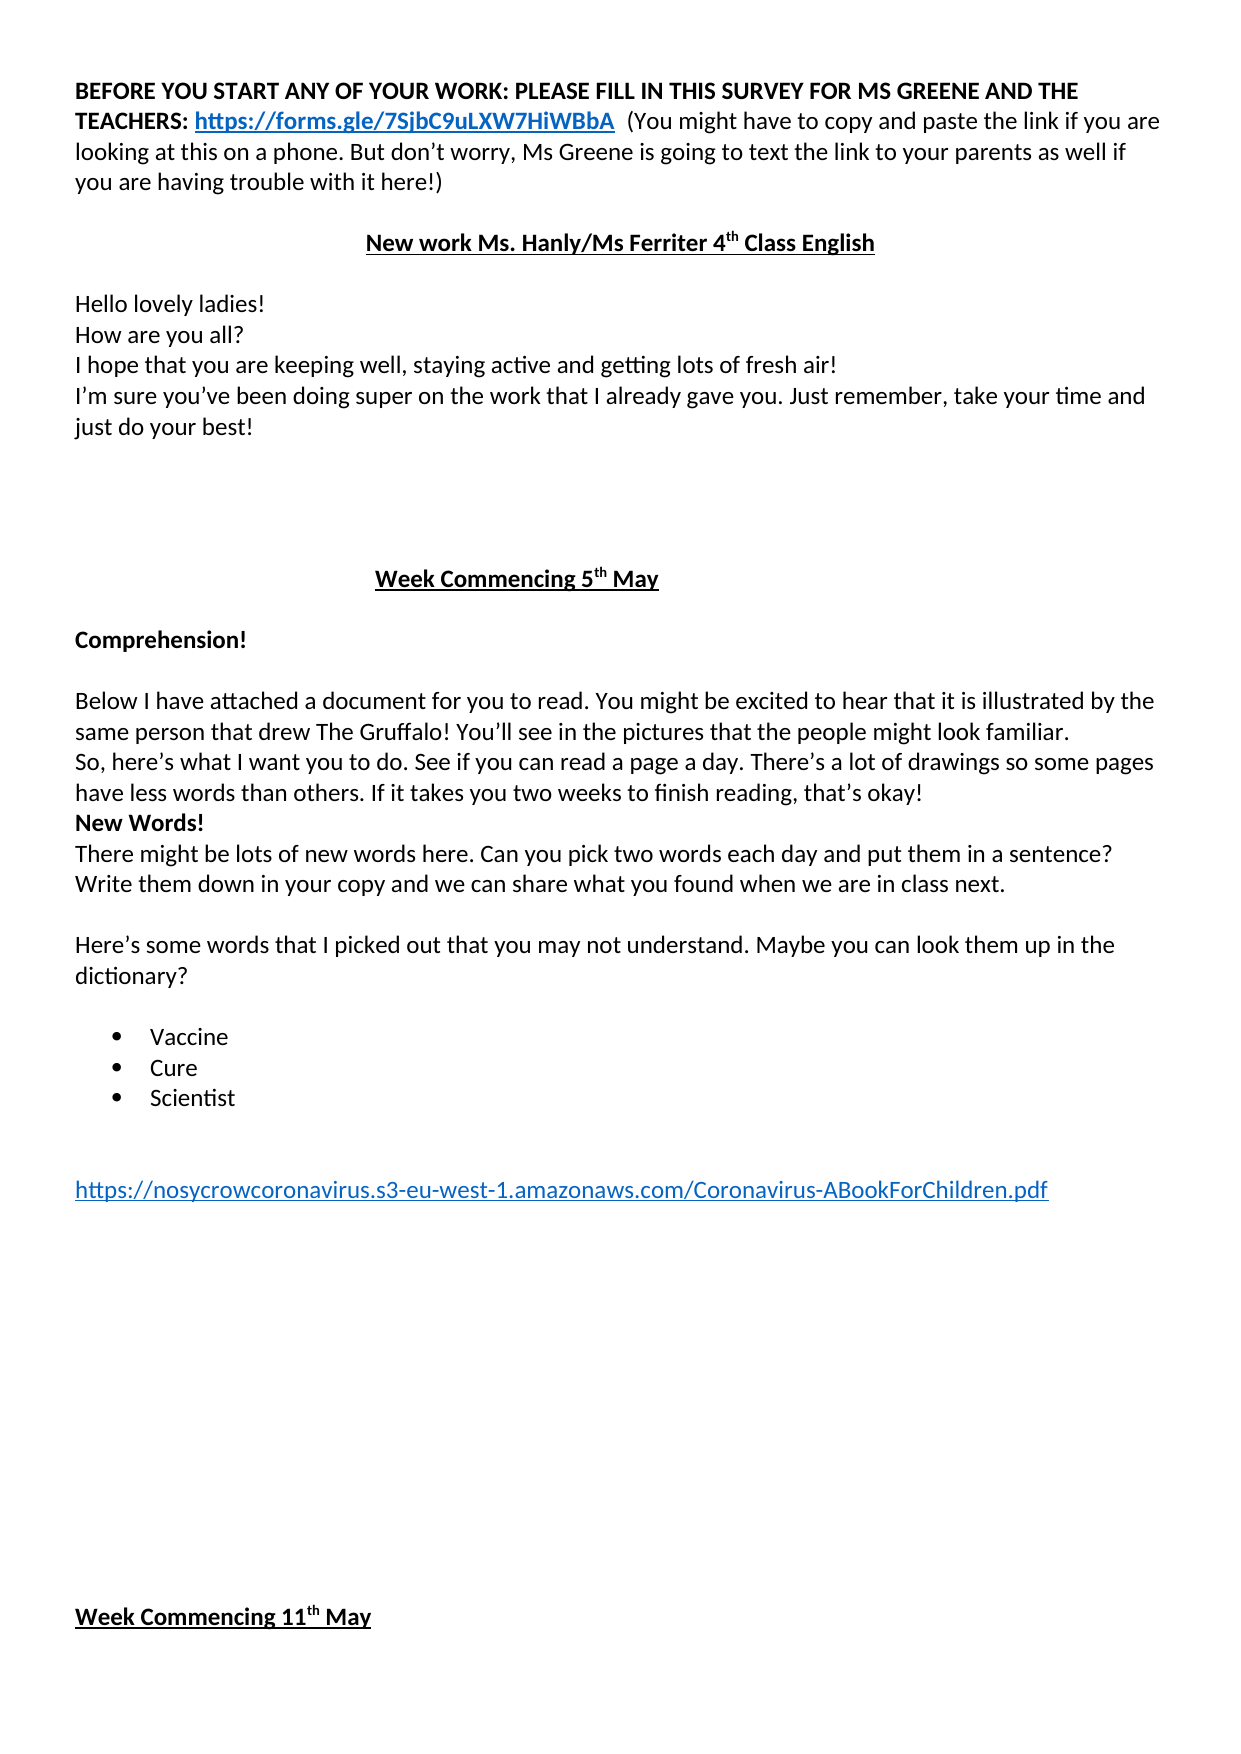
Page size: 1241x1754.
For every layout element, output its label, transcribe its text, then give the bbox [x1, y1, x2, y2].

text I hope that you are keeping well, staying active and getting lots of fresh air! [75, 350, 1165, 380]
list Cure [112, 1052, 1165, 1082]
text Week Commencing 5th May [75, 563, 1165, 594]
text There might be lots of new words here. Can you pick two words each day and put them in a sentence? Write them down in your copy and we can share what you found when we are in class next. [75, 838, 1165, 899]
text Comprehension! [75, 624, 1165, 655]
list Vaccine [112, 1021, 1165, 1052]
text Week Commencing 11th May [75, 1601, 1165, 1632]
text How are you all? [75, 319, 1165, 350]
text Hello lovely ladies! [75, 289, 1165, 319]
list Scientist [112, 1082, 1165, 1113]
text Here’s some words that I picked out that you may not understand. Maybe you can look them up in the dictionary? [75, 929, 1165, 991]
text I’m sure you’ve been doing super on the work that I already gave you. Just remember, take your time and just do your best! [75, 380, 1165, 441]
text New Words! [75, 807, 1165, 838]
text Below I have attached a document for you to read. You might be excited to hear that it is illustrated by the same person that drew The Gruffalo! You’ll see in the pictures that the people might look familiar. [75, 685, 1165, 746]
text BEFORE YOU START ANY OF YOUR WORK: PLEASE FILL IN THIS SURVEY FOR MS GREENE AND THE TEACHERS: https://forms.gle/7SjbC9uLXW7HiWBbA (You might have to copy and paste the link if you are looking at this on a phone. But don’t worry, Ms Greene is going to text the link to your parents as well if you are having trouble with it here!) [75, 75, 1165, 197]
text So, here’s what I want you to do. See if you can read a page a day. There’s a lot of drawings so some pages have less words than others. If it takes you two weeks to finish reading, that’s okay! [75, 746, 1165, 807]
text New work Ms. Hanly/Ms Ferriter 4th Class English [75, 228, 1165, 258]
text https://nosycrowcoronavirus.s3-eu-west-1.amazonaws.com/Coronavirus-ABookForChildren.pdf [75, 1174, 1165, 1204]
